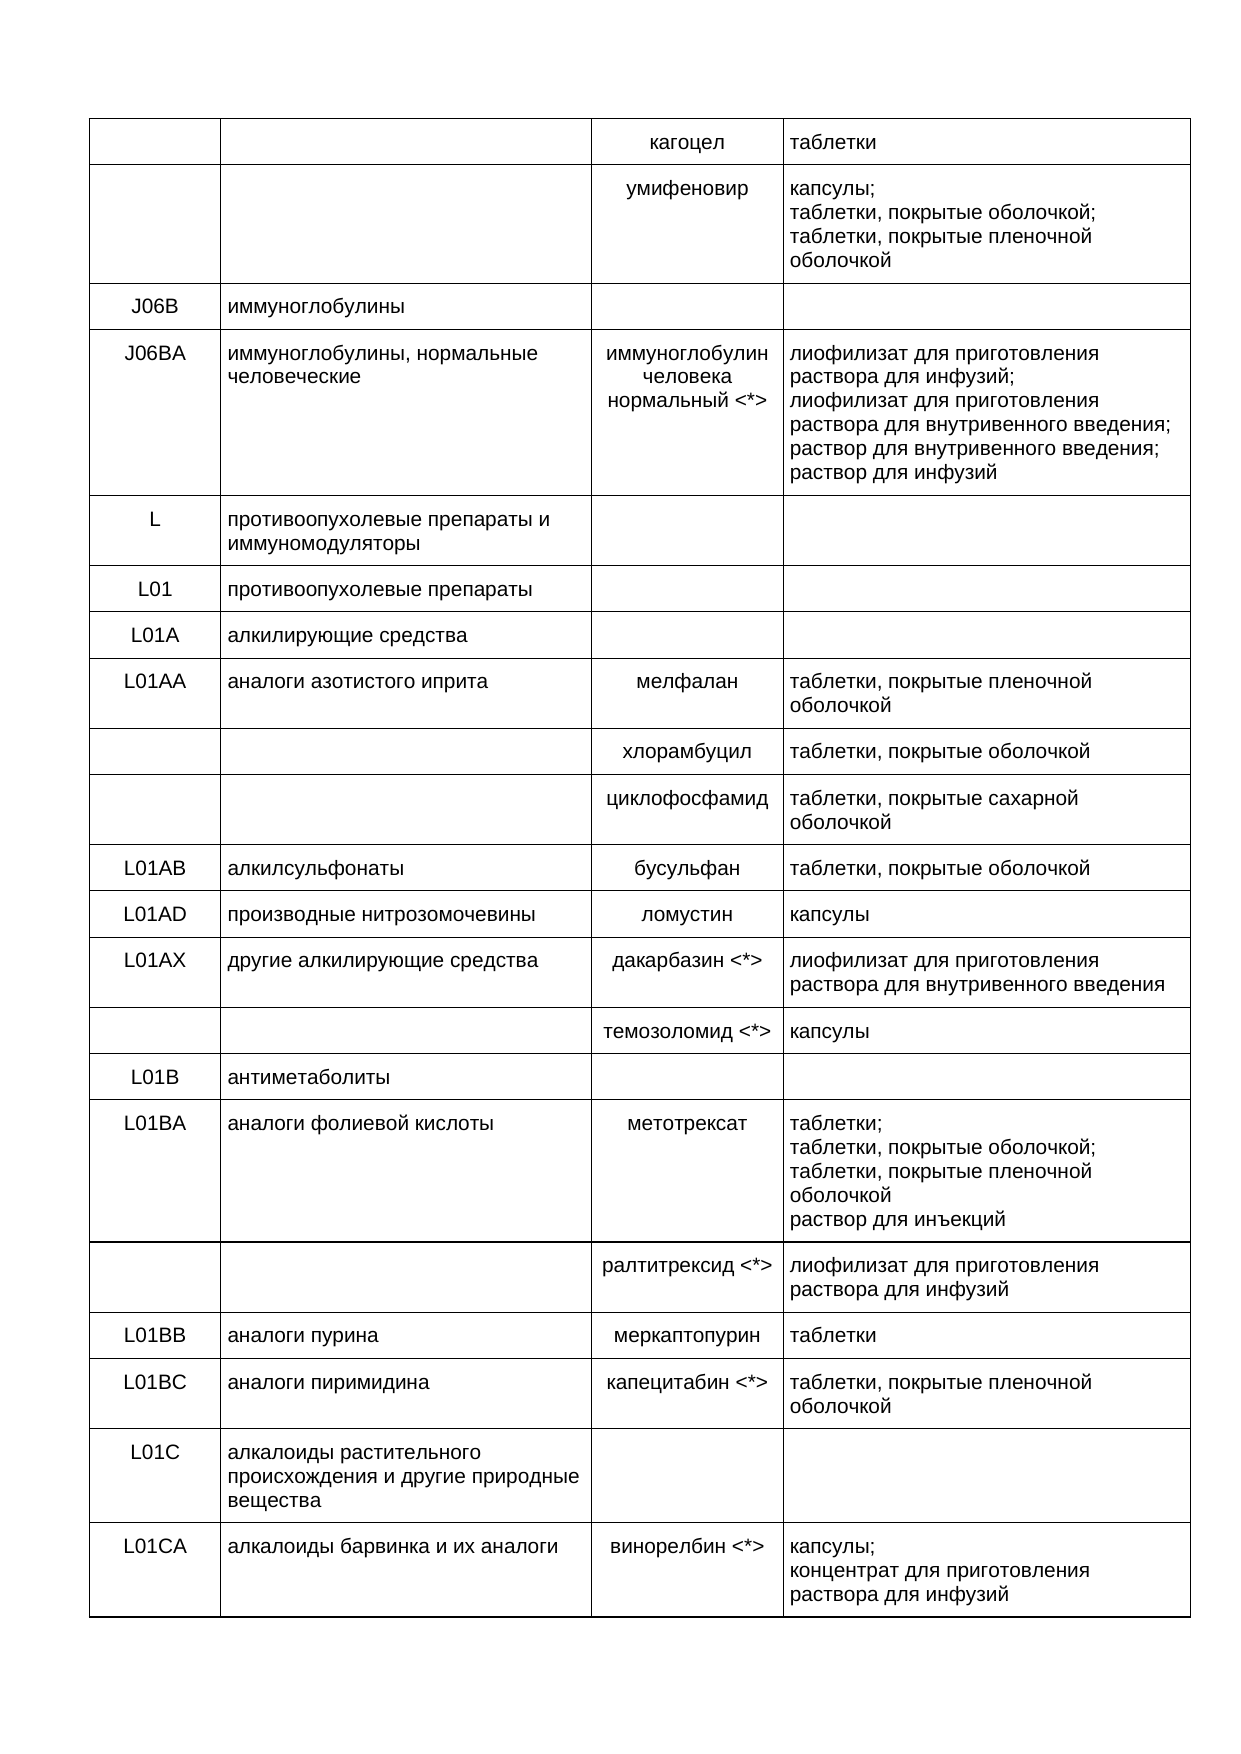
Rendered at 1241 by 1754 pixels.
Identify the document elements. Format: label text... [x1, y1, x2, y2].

table_cell аналоги фолиевой кислоты [221, 1100, 591, 1241]
table_cell алкилсульфонаты [221, 845, 591, 890]
table_cell циклофосфамид [592, 775, 783, 844]
table_cell L [90, 496, 220, 565]
table_cell [784, 566, 1190, 611]
table_cell антиметаболиты [221, 1054, 591, 1099]
table_cell кагоцел [592, 119, 783, 164]
table_cell аналоги пурина [221, 1313, 591, 1358]
table_cell лиофилизат для приготовления раствора для инфузий; лиофилизат для приготовления раствора для внутривенного введения; раствор для внутривенного введения; раствор для инфузий [784, 330, 1190, 495]
table_cell [592, 284, 783, 329]
table_cell капсулы [784, 891, 1190, 937]
table_cell аналоги пиримидина [221, 1359, 591, 1428]
table_cell алкалоиды растительного происхождения и другие природные вещества [221, 1429, 591, 1522]
table_cell таблетки [784, 1313, 1190, 1358]
table_cell [592, 496, 783, 565]
table_cell L01C [90, 1429, 220, 1522]
table_cell ломустин [592, 891, 783, 937]
table_cell мелфалан [592, 659, 783, 728]
table_cell другие алкилирующие средства [221, 938, 591, 1007]
table_cell L01BB [90, 1313, 220, 1358]
table_cell [90, 1243, 220, 1312]
table_cell винорелбин <*> [592, 1523, 783, 1616]
table_cell ралтитрексид <*> [592, 1243, 783, 1312]
table_cell бусульфан [592, 845, 783, 890]
table_cell [784, 1054, 1190, 1099]
table_cell [784, 1429, 1190, 1522]
table_cell L01BC [90, 1359, 220, 1428]
table_cell [784, 284, 1190, 329]
table_cell таблетки, покрытые пленочной оболочкой [784, 1359, 1190, 1428]
table_cell [221, 729, 591, 774]
table_cell [90, 119, 220, 164]
table_cell J06B [90, 284, 220, 329]
table_cell капсулы; таблетки, покрытые оболочкой; таблетки, покрытые пленочной оболочкой [784, 165, 1190, 282]
table_cell капецитабин <*> [592, 1359, 783, 1428]
table_cell [784, 496, 1190, 565]
table_cell противоопухолевые препараты [221, 566, 591, 611]
table_cell метотрексат [592, 1100, 783, 1241]
table_cell [221, 1243, 591, 1312]
table_cell [221, 165, 591, 282]
table_cell L01BA [90, 1100, 220, 1241]
table_cell [784, 612, 1190, 657]
table_cell таблетки, покрытые пленочной оболочкой [784, 659, 1190, 728]
table_cell L01AA [90, 659, 220, 728]
table_cell противоопухолевые препараты и иммуномодуляторы [221, 496, 591, 565]
table_cell [221, 1008, 591, 1053]
table_cell аналоги азотистого иприта [221, 659, 591, 728]
table_cell таблетки [784, 119, 1190, 164]
table_cell [90, 729, 220, 774]
table_cell [592, 1429, 783, 1522]
table_cell [592, 1054, 783, 1099]
table_cell таблетки, покрытые оболочкой [784, 845, 1190, 890]
table_cell L01 [90, 566, 220, 611]
table_cell L01AD [90, 891, 220, 937]
table_cell [90, 165, 220, 282]
table_cell L01CA [90, 1523, 220, 1616]
table_cell иммуноглобулины [221, 284, 591, 329]
table_cell производные нитрозомочевины [221, 891, 591, 937]
table_cell J06BA [90, 330, 220, 495]
table_cell L01A [90, 612, 220, 657]
table_cell лиофилизат для приготовления раствора для инфузий [784, 1243, 1190, 1312]
table_cell иммуноглобулин человека нормальный <*> [592, 330, 783, 495]
table_cell иммуноглобулины, нормальные человеческие [221, 330, 591, 495]
table_cell [90, 1008, 220, 1053]
table_cell [221, 775, 591, 844]
table_cell лиофилизат для приготовления раствора для внутривенного введения [784, 938, 1190, 1007]
table_cell L01AX [90, 938, 220, 1007]
table_cell [90, 775, 220, 844]
table_cell таблетки; таблетки, покрытые оболочкой; таблетки, покрытые пленочной оболочкой раствор для инъекций [784, 1100, 1190, 1241]
table_cell [592, 612, 783, 657]
table_cell темозоломид <*> [592, 1008, 783, 1053]
table_cell дакарбазин <*> [592, 938, 783, 1007]
table_cell алкилирующие средства [221, 612, 591, 657]
table_cell L01B [90, 1054, 220, 1099]
table_cell капсулы [784, 1008, 1190, 1053]
table_cell алкалоиды барвинка и их аналоги [221, 1523, 591, 1616]
table_cell [221, 119, 591, 164]
table_cell таблетки, покрытые оболочкой [784, 729, 1190, 774]
table_cell L01AB [90, 845, 220, 890]
table_cell таблетки, покрытые сахарной оболочкой [784, 775, 1190, 844]
table_cell умифеновир [592, 165, 783, 282]
table_cell хлорамбуцил [592, 729, 783, 774]
table_cell меркаптопурин [592, 1313, 783, 1358]
table_cell [592, 566, 783, 611]
table_cell капсулы; концентрат для приготовления раствора для инфузий [784, 1523, 1190, 1616]
